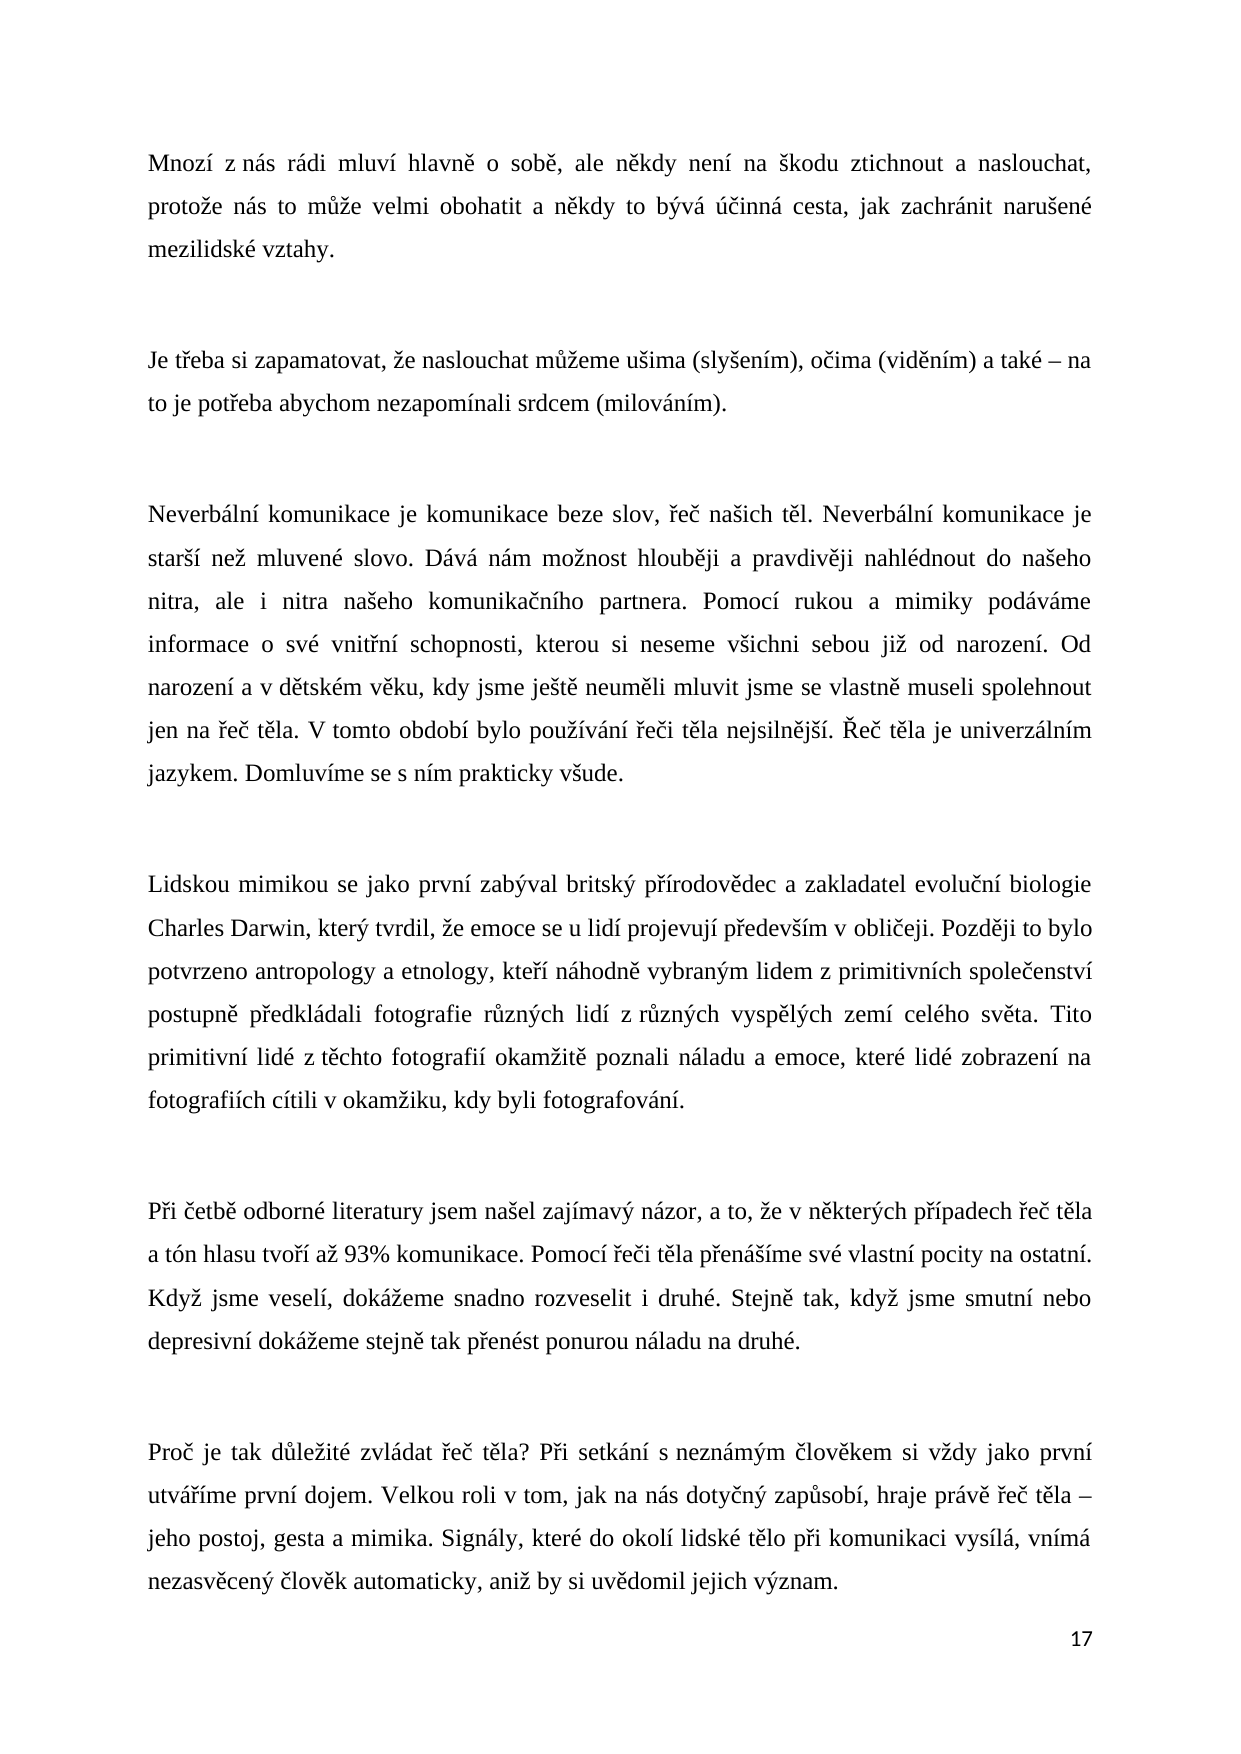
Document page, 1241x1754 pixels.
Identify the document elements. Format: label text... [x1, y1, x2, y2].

text Mnozí z nás rádi mluví hlavně o sobě, ale někdy není na škodu ztichnout a naslouchat, protože nás to může velmi obohatit a někdy to bývá účinná cesta, jak zachránit narušené mezilidské vztahy. [148, 148, 1093, 263]
text Lidskou mimikou se jako první zabýval britský přírodovědec a zakladatel evoluční biologie Charles Darwin, který tvrdil, že emoce se u lidí projevují především v obličeji. Později to bylo potvrzeno antropology a etnology, kteří náhodně vybraným lidem z primitivních společenství postupně předkládali fotografie různých lidí z různých vyspělých zemí celého světa. Tito primitivní lidé z těchto fotografií okamžitě poznali náladu a emoce, které lidé zobrazení na fotografiích cítili v okamžiku, kdy byli fotografování. [148, 869, 1093, 1114]
text Je třeba si zapamatovat, že naslouchat můžeme ušima (slyšením), očima (viděním) a také – na to je potřeba abychom nezapomínali srdcem (milováním). [148, 345, 1093, 417]
text Proč je tak důležité zvládat řeč těla? Při setkání s neznámým člověkem si vždy jako první utváříme první dojem. Velkou roli v tom, jak na nás dotyčný zapůsobí, hraje právě řeč těla – jeho postoj, gesta a mimika. Signály, které do okolí lidské tělo při komunikaci vysílá, vnímá nezasvěcený člověk automaticky, aniž by si uvědomil jejich význam. [148, 1437, 1093, 1595]
text Při četbě odborné literatury jsem našel zajímavý názor, a to, že v některých případech řeč těla a tón hlasu tvoří až 93% komunikace. Pomocí řeči těla přenášíme své vlastní pocity na ostatní. Když jsme veselí, dokážeme snadno rozveselit i druhé. Stejně tak, když jsme smutní nebo depresivní dokážeme stejně tak přenést ponurou náladu na druhé. [148, 1196, 1093, 1354]
text Neverbální komunikace je komunikace beze slov, řeč našich těl. Neverbální komunikace je starší než mluvené slovo. Dává nám možnost hlouběji a pravdivěji nahlédnout do našeho nitra, ale i nitra našeho komunikačního partnera. Pomocí rukou a mimiky podáváme informace o své vnitřní schopnosti, kterou si neseme všichni sebou již od narození. Od narození a v dětském věku, kdy jsme ještě neuměli mluvit jsme se vlastně museli spolehnout jen na řeč těla. V tomto období bylo používání řeči těla nejsilnější. Řeč těla je univerzálním jazykem. Domluvíme se s ním prakticky všude. [148, 499, 1093, 787]
